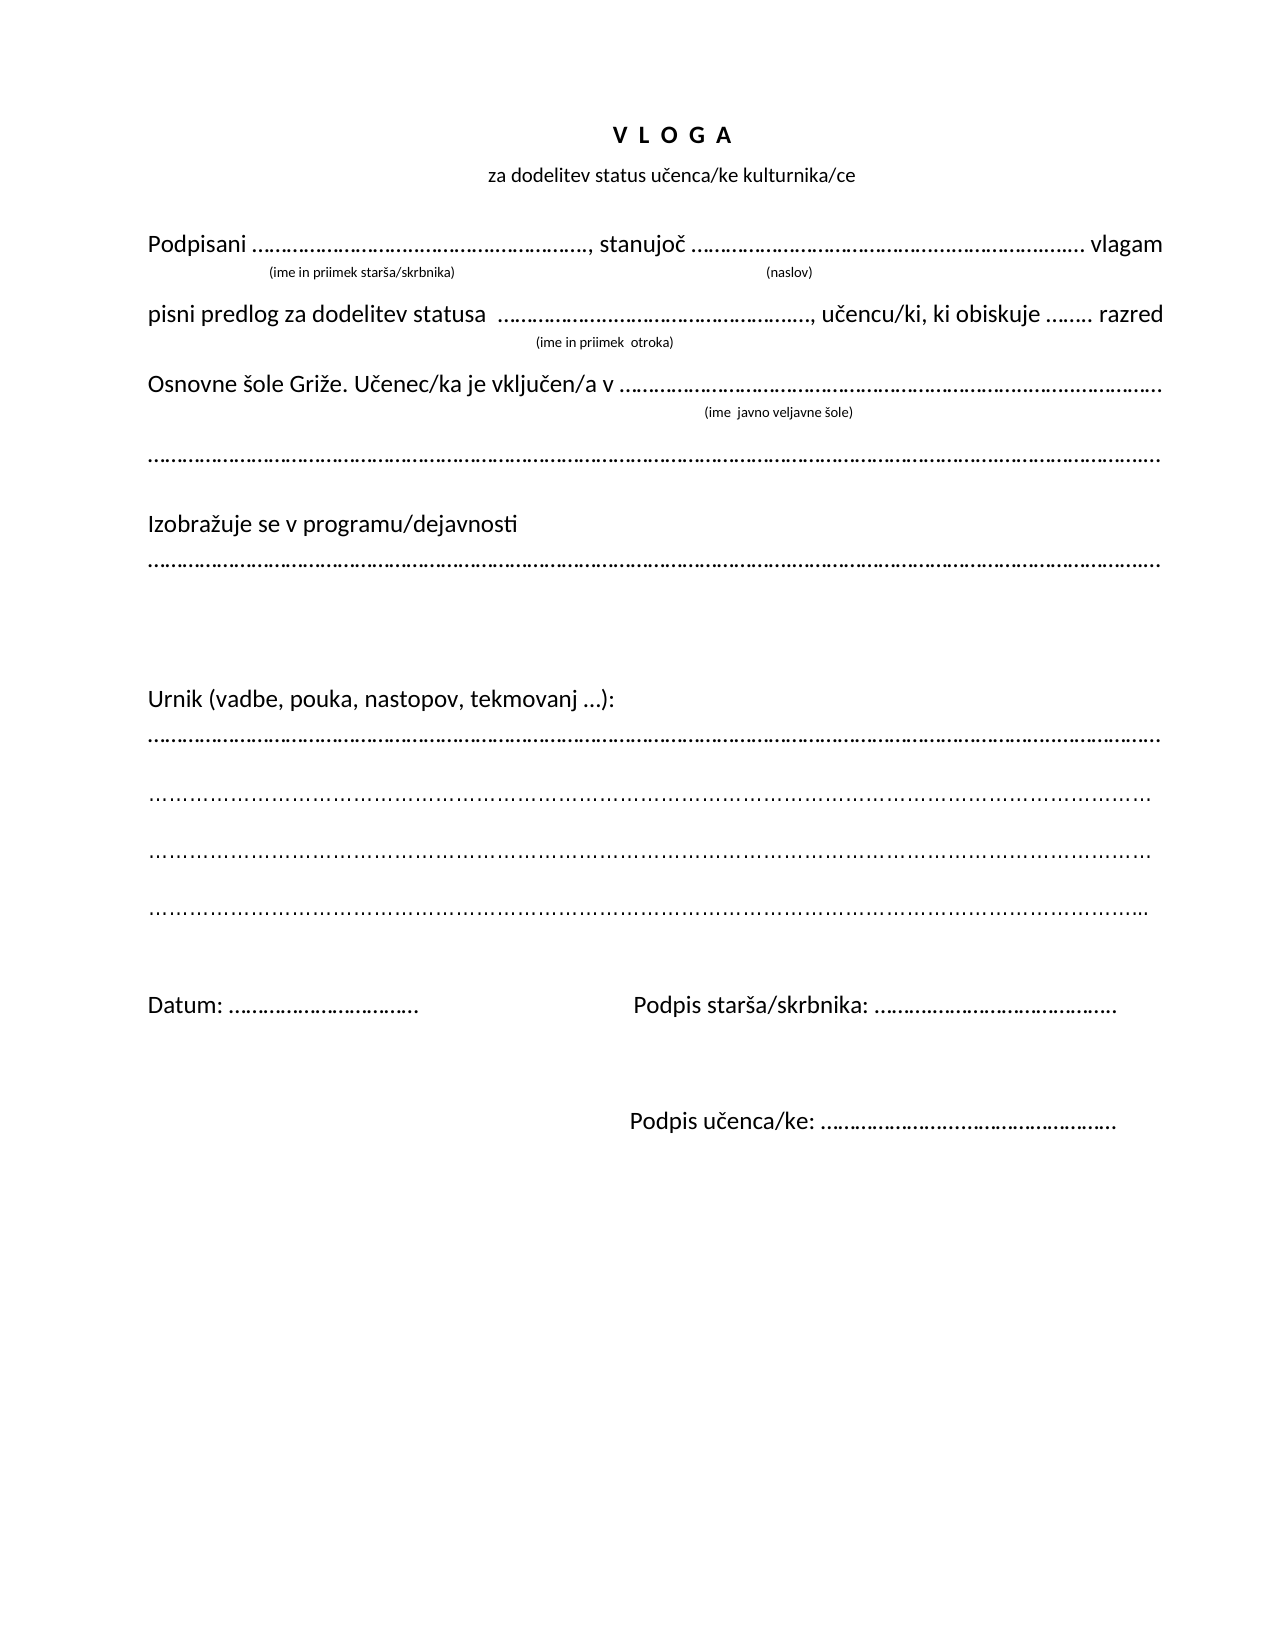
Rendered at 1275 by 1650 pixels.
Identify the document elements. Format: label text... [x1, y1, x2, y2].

text Podpis učenca/ke: …………………...……………………… [148, 1105, 1167, 1136]
text Datum: …………………………… Podpis starša/skrbnika: ……….………………………….. [148, 989, 1167, 1019]
text ………………………………………………………………………………………………………………………………... [148, 892, 1167, 921]
text ………………………………………………………………………………………………………………………………… [148, 835, 1167, 863]
text Osnovne šole Griže. Učenec/ka je vključen/a v ……………………………………………………………..……..…………… [148, 368, 1167, 399]
text Urnik (vadbe, pouka, nastopov, tekmovanj …): [148, 683, 1167, 714]
text V L O G A [148, 119, 1167, 149]
text Izobražuje se v programu/dejavnosti ………………………………………………………………………………………………….…………………………………………………….… [148, 508, 1167, 574]
text za dodelitev status učenca/ke kulturnika/ce [148, 162, 1167, 187]
text Podpisani ………………………..………….……………., stanujoč ……………………………………...…………….….… vlagam [148, 228, 1167, 259]
text (ime in priimek starša/skrbnika) (naslov) [148, 263, 1167, 294]
text (ime javno veljavne šole) [148, 403, 1167, 434]
text ………………………………………………………………………………………………………………………………….…………………….… [148, 438, 1167, 469]
text ………………………………………………………………………………………………………………………………… [148, 778, 1167, 806]
text pisni predlog za dodelitev statusa ………………..………………………….…, učencu/ki, ki obiskuje …….. razred [148, 298, 1167, 329]
text …………………………………………………………………………………………………………………………………………..……………… [148, 718, 1167, 749]
text (ime in priimek otroka) [148, 333, 1167, 364]
